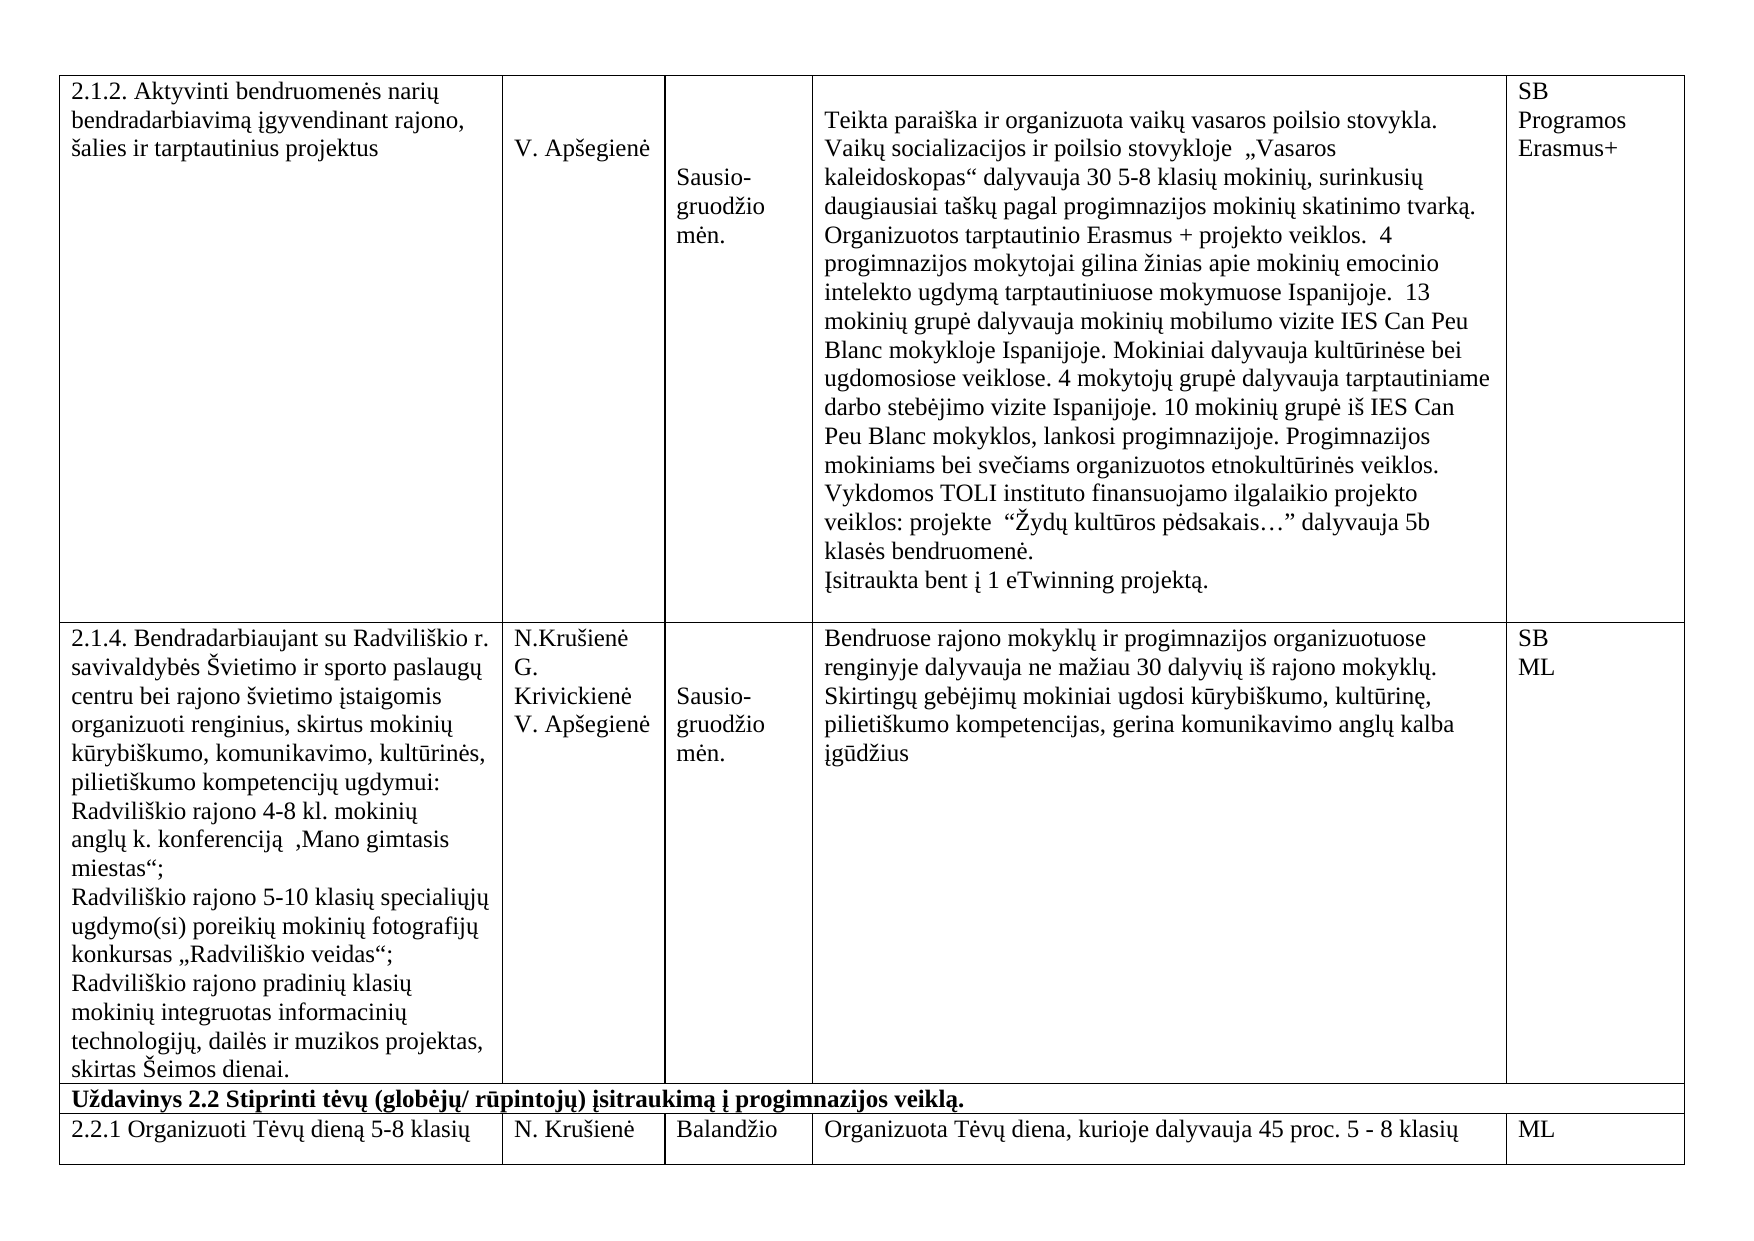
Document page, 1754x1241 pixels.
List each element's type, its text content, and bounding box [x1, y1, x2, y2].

table_cell SB Programos Erasmus+ [1507, 76, 1684, 622]
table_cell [813, 1114, 1506, 1164]
table_cell Teikta paraiška ir organizuota vaikų vasaros poilsio stovykla. Vaikų socializacijos ir poilsio stovykloje „Vasaros kaleidoskopas“ dalyvauja 30 5-8 klasių mokinių, surinkusių daugiausiai taškų pagal progimnazijos mokinių skatinimo tvarką. Organizuotos tarptautinio Erasmus + projekto veiklos. 4 progimnazijos mokytojai gilina žinias apie mokinių emocinio intelekto ugdymą tarptautiniuose mokymuose Ispanijoje. 13 mokinių grupė dalyvauja mokinių mobilumo vizite IES Can Peu Blanc mokykloje Ispanijoje. Mokiniai dalyvauja kultūrinėse bei ugdomosiose veiklose. 4 mokytojų grupė dalyvauja tarptautiniame darbo stebėjimo vizite Ispanijoje. 10 mokinių grupė iš IES Can Peu Blanc mokyklos, lankosi progimnazijoje. Progimnazijos mokiniams bei svečiams organizuotos etnokultūrinės veiklos. Vykdomos TOLI instituto finansuojamo ilgalaikio projekto veiklos: projekte “Žydų kultūros pėdsakais…” dalyvauja 5b klasės bendruomenė. Įsitraukta bent į 1 eTwinning projektą. [813, 76, 1506, 622]
table_cell SB ML [1507, 623, 1684, 1083]
table_cell ML [1507, 1114, 1684, 1164]
table_cell N.Krušienė G. Krivickienė V. Apšegienė [503, 623, 664, 1083]
table_cell 2.1.4. Bendradarbiaujant su Radviliškio r. savivaldybės Švietimo ir sporto paslaugų centru bei rajono švietimo įstaigomis organizuoti renginius, skirtus mokinių kūrybiškumo, komunikavimo, kultūrinės, pilietiškumo kompetencijų ugdymui: Radviliškio rajono 4-8 kl. mokinių anglų k. konferenciją ,Mano gimtasis miestas“; Radviliškio rajono 5-10 klasių specialiųjų ugdymo(si) poreikių mokinių fotografijų konkursas „Radviliškio veidas“; Radviliškio rajono pradinių klasių mokinių integruotas informacinių technologijų, dailės ir muzikos projektas, skirtas Šeimos dienai. [60, 623, 502, 1083]
table_cell V. Apšegienė [503, 76, 664, 622]
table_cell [60, 1114, 502, 1164]
table_cell Sausio-gruodžio mėn. [666, 76, 812, 622]
table_cell Bendruose rajono mokyklų ir progimnazijos organizuotuose renginyje dalyvauja ne mažiau 30 dalyvių iš rajono mokyklų. Skirtingų gebėjimų mokiniai ugdosi kūrybiškumo, kultūrinę, pilietiškumo kompetencijas, gerina komunikavimo anglų kalba įgūdžius [813, 623, 1506, 1083]
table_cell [666, 1114, 812, 1164]
table_cell Sausio-gruodžio mėn. [666, 623, 812, 1083]
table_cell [503, 1114, 664, 1164]
table_cell Uždavinys 2.2 Stiprinti tėvų (globėjų/ rūpintojų) įsitraukimą į progimnazijos veiklą. [60, 1084, 1684, 1113]
table_cell 2.1.2. Aktyvinti bendruomenės narių bendradarbiavimą įgyvendinant rajono, šalies ir tarptautinius projektus [60, 76, 502, 622]
